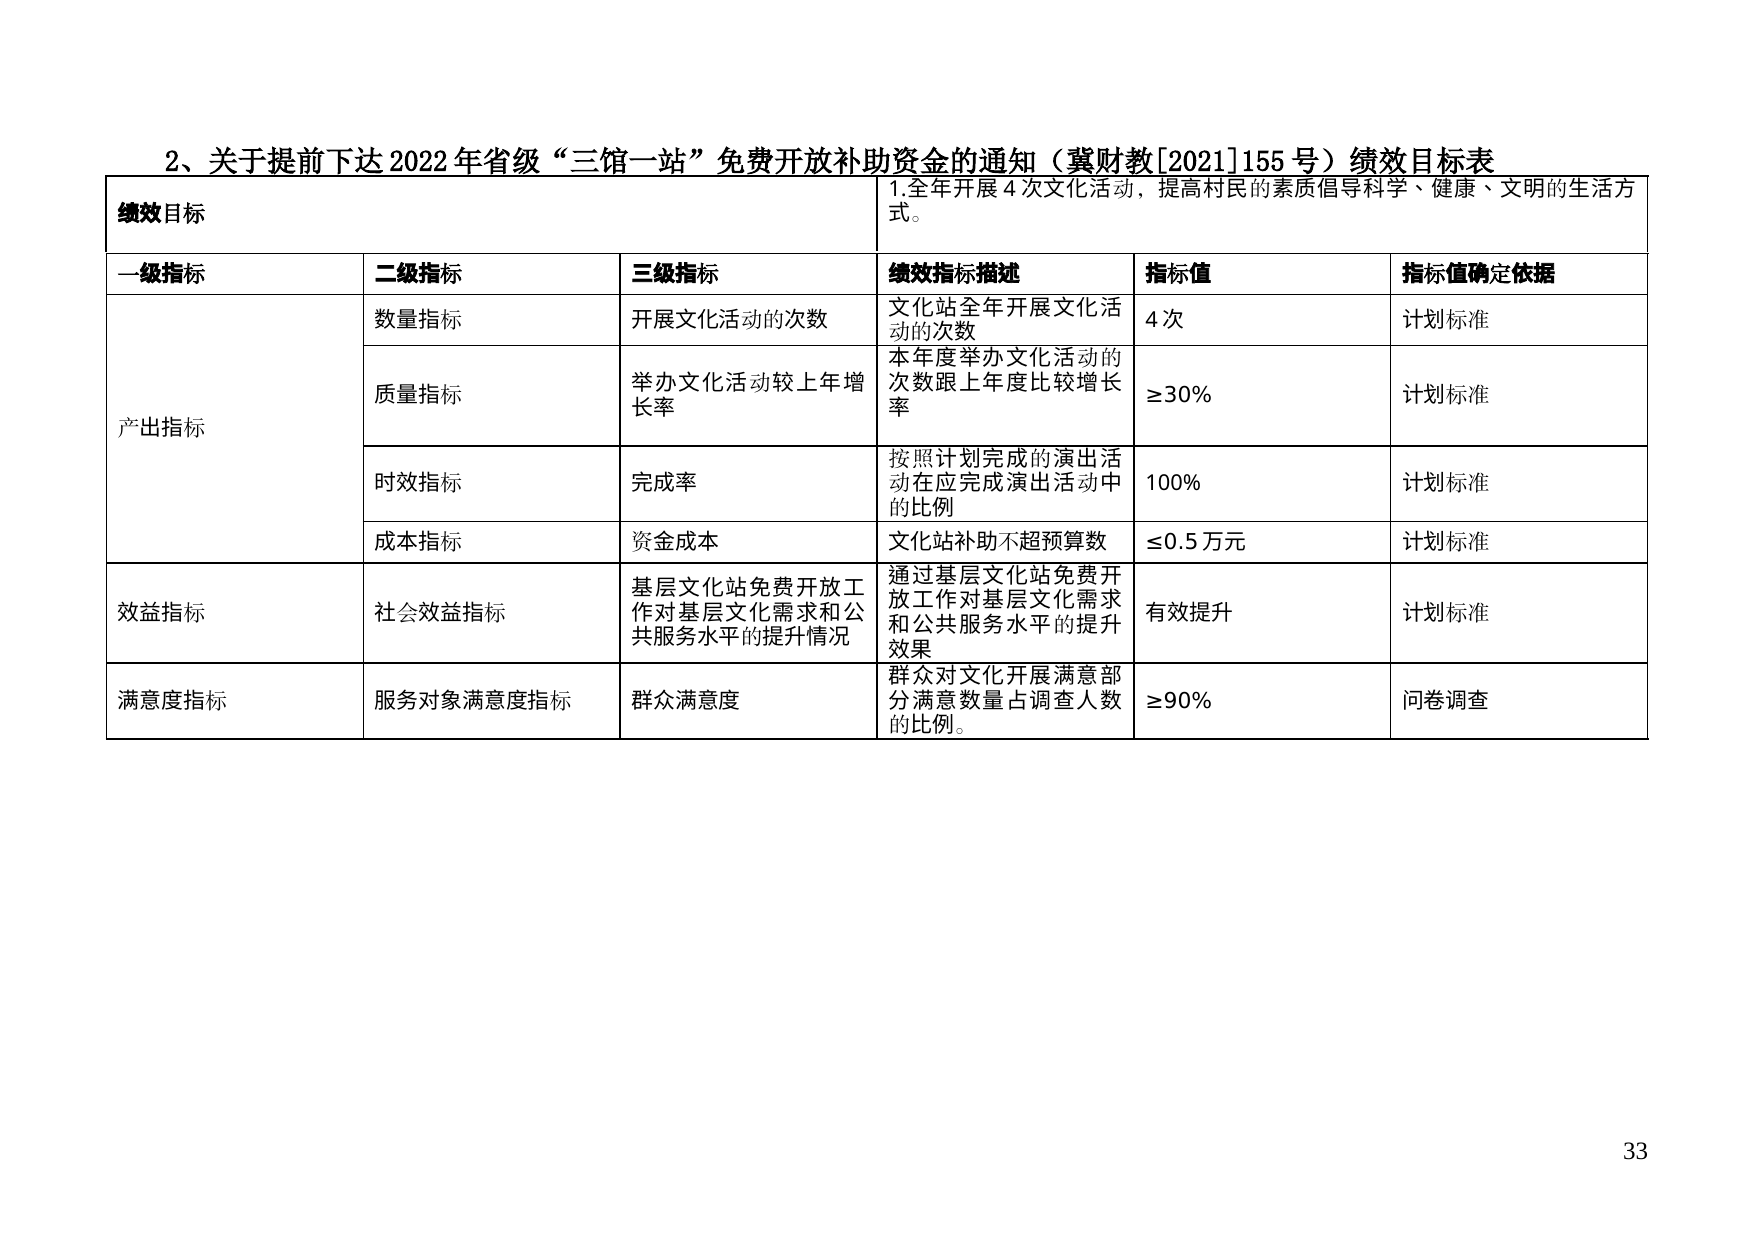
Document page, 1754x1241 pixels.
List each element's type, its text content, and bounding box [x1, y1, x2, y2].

table_cell 时效指标 [364, 447, 619, 521]
table_cell 数量指标 [364, 295, 619, 345]
table_header 指标值 [1135, 254, 1390, 294]
table_cell 满意度指标 [107, 664, 363, 738]
table_cell 社会效益指标 [364, 564, 619, 662]
table_cell 服务对象满意度指标 [364, 664, 619, 738]
table_header 1.全年开展4次文化活动，提高村民的素质倡导科学、健康、文明的生活方式。 [878, 177, 1647, 251]
table_cell ≥90% [1135, 664, 1390, 738]
table_cell 通过基层文化站免费开放工作对基层文化需求和公共服务水平的提升效果 [878, 564, 1133, 662]
table_cell 群众满意度 [621, 664, 876, 738]
table_cell 100% [1135, 447, 1390, 521]
table_header 一级指标 [107, 254, 363, 294]
table_cell 有效提升 [1135, 564, 1390, 662]
table_cell 文化站补助不超预算数 [878, 522, 1133, 562]
table_cell 计划标准 [1391, 447, 1647, 521]
table_header 绩效指标描述 [878, 254, 1133, 294]
table_cell 群众对文化开展满意部分满意数量占调查人数的比例。 [878, 664, 1133, 738]
table_header 绩效目标 [107, 177, 876, 251]
table_cell ≥30% [1135, 346, 1390, 445]
table_cell 基层文化站免费开放工作对基层文化需求和公共服务水平的提升情况 [621, 564, 876, 662]
table_header 二级指标 [364, 254, 619, 294]
table_cell ≤0.5万元 [1135, 522, 1390, 562]
table_cell 资金成本 [621, 522, 876, 562]
table_cell 本年度举办文化活动的次数跟上年度比较增长率 [878, 346, 1133, 445]
table_cell 4次 [1135, 295, 1390, 345]
table_cell 质量指标 [364, 346, 619, 445]
table_cell 问卷调查 [1391, 664, 1647, 738]
table_cell 举办文化活动较上年增长率 [621, 346, 876, 445]
table_cell 计划标准 [1391, 564, 1647, 662]
table_cell 按照计划完成的演出活动在应完成演出活动中的比例 [878, 447, 1133, 521]
table_cell 效益指标 [107, 564, 363, 662]
table_header 三级指标 [621, 254, 876, 294]
table_header 指标值确定依据 [1391, 254, 1647, 294]
table_cell 产出指标 [107, 295, 363, 562]
table_cell 文化站全年开展文化活动的次数 [878, 295, 1133, 345]
table_cell 计划标准 [1391, 295, 1647, 345]
table_cell 完成率 [621, 447, 876, 521]
table_cell 计划标准 [1391, 522, 1647, 562]
table_cell 计划标准 [1391, 346, 1647, 445]
text 2、关于提前下达2022年省级“三馆一站”免费开放补助资金的通知（冀财教[2021]155号）绩效目标表 [106, 142, 1648, 175]
table_cell 成本指标 [364, 522, 619, 562]
table_cell 开展文化活动的次数 [621, 295, 876, 345]
